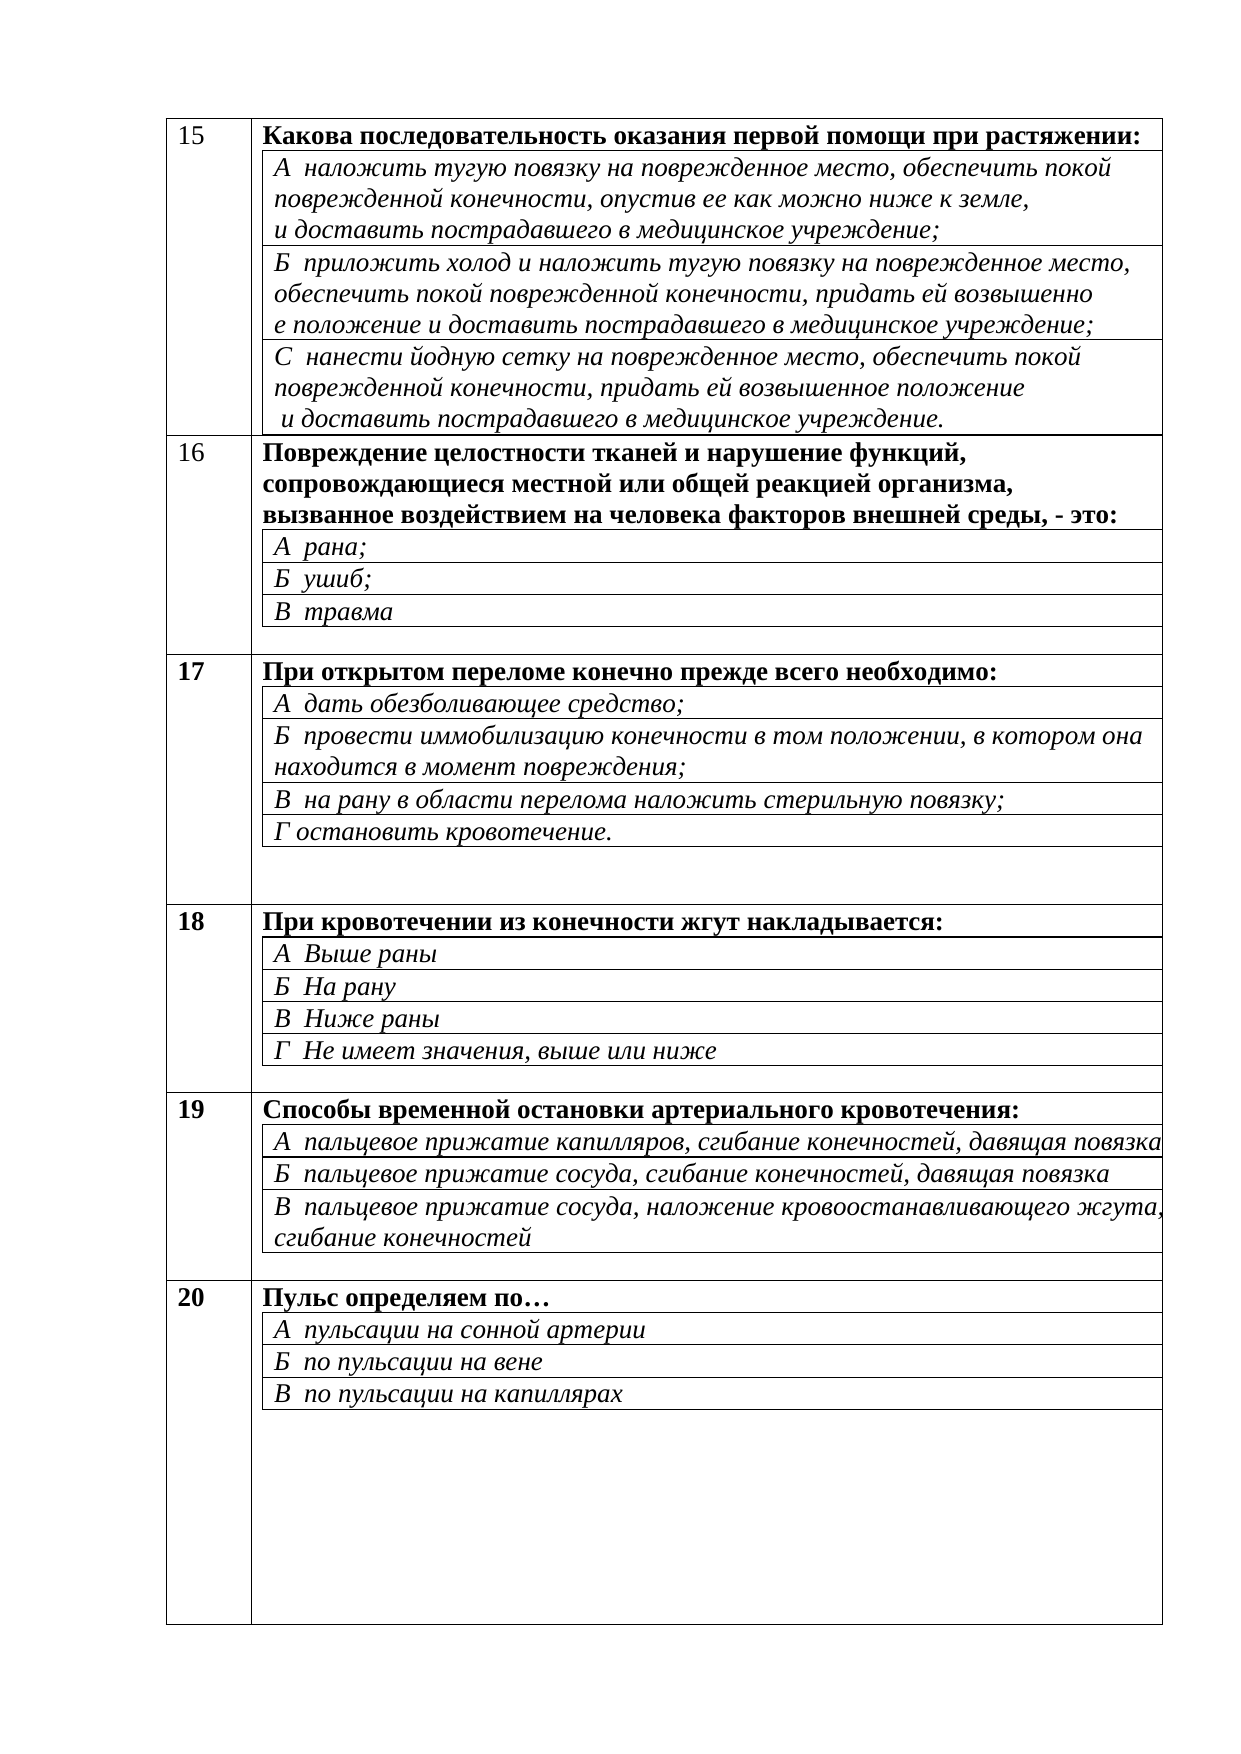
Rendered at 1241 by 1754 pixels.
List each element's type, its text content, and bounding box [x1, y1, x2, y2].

table_cell 20 [167, 1281, 251, 1624]
table_cell 16 [167, 436, 251, 654]
table_cell Способы временной остановки артериального кровотечения: [252, 1093, 1162, 1280]
table_cell 18 [167, 905, 251, 1092]
table_cell При открытом переломе конечно прежде всего необходимо: [252, 655, 1162, 904]
table_cell 15 [167, 119, 251, 435]
table_cell 17 [167, 655, 251, 904]
table_cell Пульс определяем по… [252, 1281, 1162, 1624]
table_cell 19 [167, 1093, 251, 1280]
table_cell Повреждение целостности тканей и нарушение функций, сопровождающиеся местной или общей реакцией организма, вызванное воздействием на человека факторов внешней среды, - это: [252, 436, 1162, 654]
table_cell При кровотечении из конечности жгут накладывается: [252, 905, 1162, 1092]
table_cell Какова последовательность оказания первой помощи при растяжении: [252, 119, 1162, 435]
